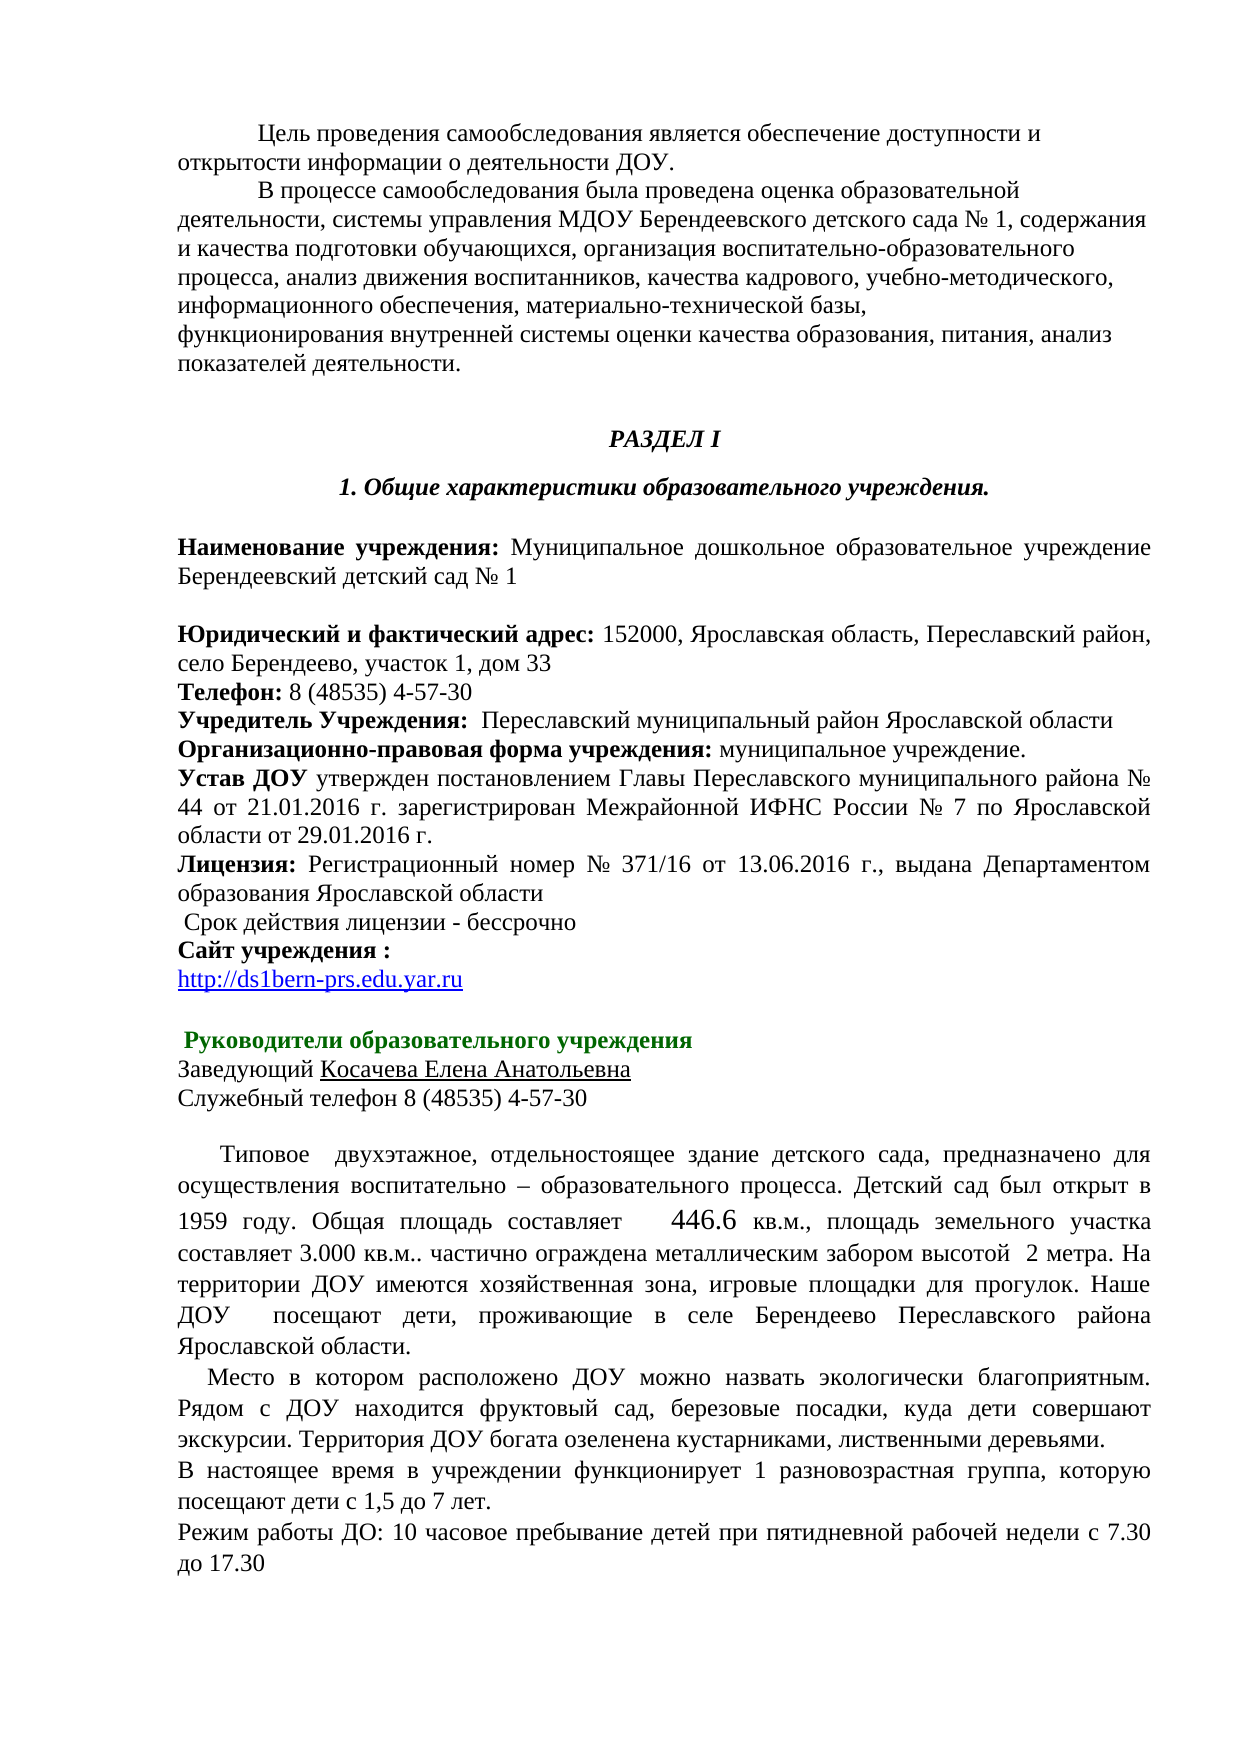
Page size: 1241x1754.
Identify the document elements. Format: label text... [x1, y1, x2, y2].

text Лицензия: Регистрационный номер № 371/16 от 13.06.2016 г., выдана Департаментом образования Ярославской области [177, 849, 1152, 907]
text В процессе самообследования была проведена оценка образовательной деятельности, системы управления МДОУ Берендеевского детского сада № 1, содержания и качества подготовки обучающихся, организация воспитательно-образовательного процесса, анализ движения воспитанников, качества кадрового, учебно-методического, информационного обеспечения, материально-технической базы, функционирования внутренней системы оценки качества образования, питания, анализ показателей деятельности. [177, 176, 1152, 377]
text Заведующий Косачева Елена Анатольевна Служебный телефон 8 (48535) 4-57-30 [177, 1054, 1152, 1139]
text Устав ДОУ утвержден постановлением Главы Переславского муниципального района № 44 от 21.01.2016 г. зарегистрирован Межрайонной ИФНС России № 7 по Ярославской области от 29.01.2016 г. [177, 763, 1152, 849]
text Руководители образовательного учреждения [177, 993, 1152, 1054]
text Юридический и фактический адрес: 152000, Ярославская область, Переславский район, село Берендеево, участок 1, дом 33 [177, 619, 1152, 677]
text Режим работы ДО: 10 часовое пребывание детей при пятидневной рабочей недели с 7.30 до 17.30 [177, 1517, 1152, 1577]
text Срок действия лицензии - бессрочно [177, 907, 1152, 935]
text Цель проведения самообследования является обеспечение доступности и открытости информации о деятельности ДОУ. [177, 118, 1152, 176]
text Телефон: 8 (48535) 4-57-30 [177, 677, 1152, 705]
text http://ds1bern-prs.edu.yar.ru [177, 964, 1152, 993]
text Учредитель Учреждения: Переславский муниципальный район Ярославской области [177, 705, 1152, 734]
text РАЗДЕЛ I [177, 424, 1152, 453]
text Организационно-правовая форма учреждения: муниципальное учреждение. [177, 734, 1152, 763]
text Типовое двухэтажное, отдельностоящее здание детского сада, предназначено для осуществления воспитательно – образовательного процесса. Детский сад был открыт в 1959 году. Общая площадь составляет 446.6 кв.м., площадь земельного участка составляет 3.000 кв.м.. частично ограждена металлическим забором высотой 2 метра. На территории ДОУ имеются хозяйственная зона, игровые площадки для прогулок. Наше ДОУ посещают дети, проживающие в селе Берендеево Переславского района Ярославской области. [177, 1139, 1152, 1360]
text Место в котором расположено ДОУ можно назвать экологически благоприятным. Рядом с ДОУ находится фруктовый сад, березовые посадки, куда дети совершают экскурсии. Территория ДОУ богата озеленена кустарниками, лиственными деревьями. [177, 1362, 1152, 1453]
text Наименование учреждения: Муниципальное дошкольное образовательное учреждение Берендеевский детский сад № 1 [177, 532, 1152, 590]
text В настоящее время в учреждении функционирует 1 разновозрастная группа, которую посещают дети с 1,5 до 7 лет. [177, 1455, 1152, 1515]
text Сайт учреждения : [177, 935, 1152, 964]
text 1. Общие характеристики образовательного учреждения. [177, 472, 1152, 501]
